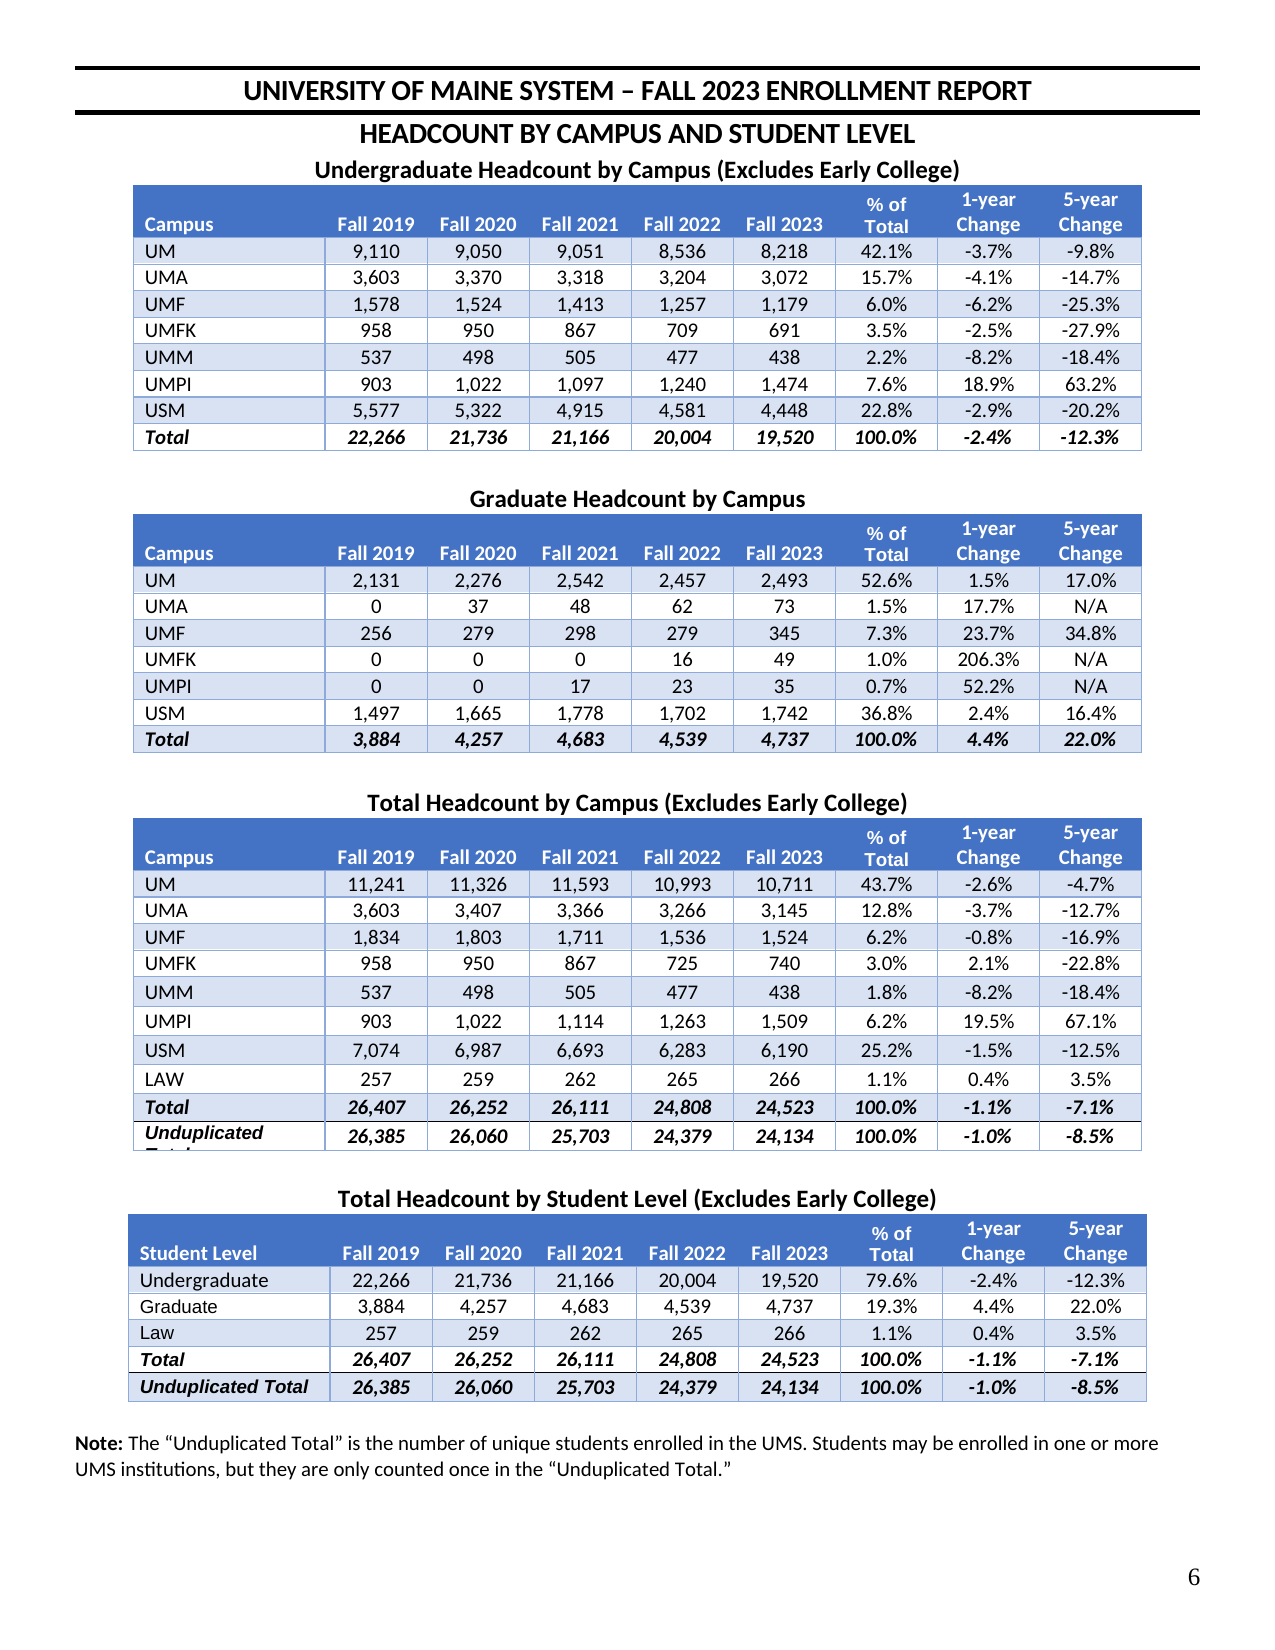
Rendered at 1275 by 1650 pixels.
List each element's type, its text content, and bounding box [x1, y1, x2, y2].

table_cell Total [134, 424, 324, 449]
table_cell 24,523 [739, 1347, 840, 1372]
table_cell 950 [428, 951, 529, 976]
subtitle Total Headcount by Campus (Excludes Early College) [75, 787, 1200, 818]
table_cell 1,536 [632, 924, 733, 949]
table_cell Undergraduate [129, 1267, 329, 1292]
table_header % of Total [836, 515, 937, 566]
table_cell UMFK [134, 318, 324, 343]
table_cell 52.6% [836, 567, 937, 592]
table_cell 4,737 [739, 1294, 840, 1319]
table_cell 6.2% [836, 1007, 937, 1035]
table_cell 958 [326, 318, 427, 343]
table_cell -7.1% [1045, 1347, 1146, 1372]
table_cell 0 [326, 673, 427, 699]
table_cell 262 [535, 1320, 636, 1346]
table_cell 2,131 [326, 567, 427, 592]
table_cell 11,326 [428, 871, 529, 896]
table_header 5-year Change [1040, 186, 1141, 237]
table_cell 5,322 [428, 398, 529, 423]
table_cell 36.8% [836, 700, 937, 725]
table_cell -25.3% [1040, 291, 1141, 317]
table_cell 345 [734, 620, 835, 646]
table_cell 0 [530, 647, 631, 672]
table_cell 52.2% [938, 673, 1039, 699]
table_cell 15.7% [836, 265, 937, 290]
table_cell 2,542 [530, 567, 631, 592]
table_cell 11,241 [326, 871, 427, 896]
table_cell -2.4% [938, 424, 1039, 449]
text Note: The “Unduplicated Total” is the number of unique students enrolled in the UMS. Students may be enrolled in one or more UMS institutions, but they are only counted once in the “Unduplicated Total.” [75, 1430, 1200, 1481]
table_cell 1,578 [326, 291, 427, 317]
table_cell N/A [1040, 594, 1141, 619]
table_cell Total [134, 726, 324, 752]
table_cell 537 [326, 977, 427, 1006]
table_cell 0 [428, 673, 529, 699]
table_header 5-year Change [1040, 515, 1141, 566]
table_cell 4,257 [428, 726, 529, 752]
table_cell 26,407 [326, 1094, 427, 1121]
table_cell 3.5% [1045, 1320, 1146, 1346]
table_header Fall 2021 [535, 1215, 636, 1266]
table_cell 21,166 [530, 424, 631, 449]
table_cell UMA [134, 898, 324, 923]
table_cell 1,778 [530, 700, 631, 725]
table_cell 505 [530, 977, 631, 1006]
table_cell 1,524 [428, 291, 529, 317]
table_cell Unduplicated Total [129, 1373, 329, 1401]
table_cell 3,318 [530, 265, 631, 290]
table_cell 16.4% [1040, 700, 1141, 725]
table_header Campus [134, 186, 324, 237]
table_cell 691 [734, 318, 835, 343]
table_cell 43.7% [836, 871, 937, 896]
table_cell 3,370 [428, 265, 529, 290]
table_cell 63.2% [1040, 371, 1141, 396]
table_cell 4,683 [530, 726, 631, 752]
table_cell 6.0% [836, 291, 937, 317]
table_cell 0 [326, 594, 427, 619]
table_cell 3,603 [326, 898, 427, 923]
table_cell UM [134, 567, 324, 592]
table_cell 9,110 [326, 238, 427, 263]
table_cell 0 [428, 647, 529, 672]
table_cell 3,366 [530, 898, 631, 923]
table_cell 25,703 [530, 1122, 631, 1149]
table_cell 4,581 [632, 398, 733, 423]
table_cell 37 [428, 594, 529, 619]
table_header Fall 2022 [632, 186, 733, 237]
table_cell -1.1% [943, 1347, 1044, 1372]
table_cell 505 [530, 344, 631, 370]
table_header Campus [134, 515, 324, 566]
table_cell 3,603 [326, 265, 427, 290]
table_cell 259 [433, 1320, 534, 1346]
table_header Campus [134, 819, 324, 870]
table_cell 1,240 [632, 371, 733, 396]
table_header Fall 2020 [433, 1215, 534, 1266]
table_cell 2.2% [836, 344, 937, 370]
table_cell 25.2% [836, 1036, 937, 1064]
table_cell 1,524 [734, 924, 835, 949]
table_cell 4,257 [433, 1294, 534, 1319]
table_cell 1.0% [836, 647, 937, 672]
table_cell 1,179 [734, 291, 835, 317]
table_cell UMM [134, 344, 324, 370]
table_cell USM [134, 700, 324, 725]
table_cell 3,266 [632, 898, 733, 923]
table_cell 8,536 [632, 238, 733, 263]
table_cell 1,257 [632, 291, 733, 317]
subtitle Headcount by Campus and Student Level [75, 115, 1200, 150]
table_cell 24,379 [632, 1122, 733, 1149]
table_cell 6.2% [836, 924, 937, 949]
table_header Fall 2023 [734, 186, 835, 237]
table_cell 22.8% [836, 398, 937, 423]
table_cell 4.4% [938, 726, 1039, 752]
table_cell 7.3% [836, 620, 937, 646]
table_cell 537 [326, 344, 427, 370]
subtitle Undergraduate Headcount by Campus (Excludes Early College) [75, 154, 1200, 185]
table_cell 1,263 [632, 1007, 733, 1035]
table_cell 6,283 [632, 1036, 733, 1064]
table_header % of Total [841, 1215, 942, 1266]
table_cell 21,166 [535, 1267, 636, 1292]
table_cell -12.7% [1040, 898, 1141, 923]
table_cell 100.0% [836, 1122, 937, 1149]
table_cell 24,379 [637, 1373, 738, 1401]
table_cell 1.1% [836, 1065, 937, 1092]
table_cell 1,803 [428, 924, 529, 949]
table_cell 73 [734, 594, 835, 619]
table_cell 3.5% [1040, 1065, 1141, 1092]
table_cell 1.5% [938, 567, 1039, 592]
table_cell 26,252 [433, 1347, 534, 1372]
table_cell 18.9% [938, 371, 1039, 396]
table_cell 26,060 [433, 1373, 534, 1401]
table_cell 100.0% [836, 1094, 937, 1121]
table_cell 709 [632, 318, 733, 343]
table_cell 26,111 [535, 1347, 636, 1372]
table_cell 0.4% [938, 1065, 1039, 1092]
table_cell LAW [134, 1065, 324, 1092]
table_cell 256 [326, 620, 427, 646]
table_cell 100.0% [841, 1347, 942, 1372]
table_cell 7.6% [836, 371, 937, 396]
table_cell 477 [632, 977, 733, 1006]
table_cell 24,523 [734, 1094, 835, 1121]
table_cell 4,539 [632, 726, 733, 752]
table_cell UMPI [134, 1007, 324, 1035]
table_cell 48 [530, 594, 631, 619]
table_cell 1,497 [326, 700, 427, 725]
table_cell -22.8% [1040, 951, 1141, 976]
table_cell 1,097 [530, 371, 631, 396]
table_cell 7,074 [326, 1036, 427, 1064]
table_header Fall 2020 [428, 819, 529, 870]
table_cell 24,134 [734, 1122, 835, 1149]
table_cell -4.7% [1040, 871, 1141, 896]
table_cell 4.4% [943, 1294, 1044, 1319]
table_header 5-year Change [1040, 819, 1141, 870]
table_header Fall 2023 [739, 1215, 840, 1266]
table_cell 950 [428, 318, 529, 343]
table_cell 21,736 [428, 424, 529, 449]
table_cell 2.1% [938, 951, 1039, 976]
table_header Fall 2022 [637, 1215, 738, 1266]
table_cell UMM [134, 977, 324, 1006]
table_cell UM [134, 238, 324, 263]
table_cell -3.7% [938, 238, 1039, 263]
table_cell 279 [428, 620, 529, 646]
table_cell 10,993 [632, 871, 733, 896]
table_cell -14.7% [1040, 265, 1141, 290]
table_cell 725 [632, 951, 733, 976]
table_cell 903 [326, 1007, 427, 1035]
table_cell 3.0% [836, 951, 937, 976]
table_cell 22,266 [326, 424, 427, 449]
table_cell 1,702 [632, 700, 733, 725]
table_cell 20,004 [637, 1267, 738, 1292]
table_cell 17 [530, 673, 631, 699]
table_cell 2,493 [734, 567, 835, 592]
table_cell Law [129, 1320, 329, 1346]
table_cell 266 [734, 1065, 835, 1092]
table_cell 262 [530, 1065, 631, 1092]
table_cell 4,915 [530, 398, 631, 423]
table_cell 22.0% [1040, 726, 1141, 752]
table_cell -20.2% [1040, 398, 1141, 423]
table_cell 438 [734, 977, 835, 1006]
table_cell -8.2% [938, 977, 1039, 1006]
table_cell 49 [734, 647, 835, 672]
table_cell 24,808 [632, 1094, 733, 1121]
table_cell UM [134, 871, 324, 896]
table_cell 79.6% [841, 1267, 942, 1292]
table_header Fall 2022 [632, 819, 733, 870]
table_cell 1,114 [530, 1007, 631, 1035]
table_cell 1,665 [428, 700, 529, 725]
table_cell 438 [734, 344, 835, 370]
table_cell 3,145 [734, 898, 835, 923]
table_cell 26,111 [530, 1094, 631, 1121]
table_cell 2,457 [632, 567, 733, 592]
table_cell -27.9% [1040, 318, 1141, 343]
table_cell 4,539 [637, 1294, 738, 1319]
table_cell 1,834 [326, 924, 427, 949]
table_cell 867 [530, 318, 631, 343]
table_cell 42.1% [836, 238, 937, 263]
table_cell 9,050 [428, 238, 529, 263]
table_cell 24,808 [637, 1347, 738, 1372]
table_cell 22,266 [331, 1267, 432, 1292]
table_cell 3,204 [632, 265, 733, 290]
table_cell 26,385 [326, 1122, 427, 1149]
table_cell 17.0% [1040, 567, 1141, 592]
table_cell 1,022 [428, 371, 529, 396]
table_cell 1,413 [530, 291, 631, 317]
table_cell 2.4% [938, 700, 1039, 725]
table_cell UMA [134, 265, 324, 290]
table_cell 19,520 [739, 1267, 840, 1292]
table_cell -9.8% [1040, 238, 1141, 263]
table_header 5-year Change [1045, 1215, 1146, 1266]
table_cell 17.7% [938, 594, 1039, 619]
table_cell N/A [1040, 673, 1141, 699]
table_header Fall 2023 [734, 515, 835, 566]
table_cell -1.1% [938, 1094, 1039, 1121]
subtitle Total Headcount by Student Level (Excludes Early College) [75, 1183, 1200, 1214]
table_cell 26,385 [331, 1373, 432, 1401]
table_cell 8,218 [734, 238, 835, 263]
table_cell N/A [1040, 647, 1141, 672]
table_cell 0.4% [943, 1320, 1044, 1346]
table_cell 100.0% [836, 726, 937, 752]
table_cell -2.9% [938, 398, 1039, 423]
table_cell -0.8% [938, 924, 1039, 949]
table_cell 24,134 [739, 1373, 840, 1401]
table_cell USM [134, 1036, 324, 1064]
table_cell 0 [326, 647, 427, 672]
table_cell 298 [530, 620, 631, 646]
table_cell 35 [734, 673, 835, 699]
table_cell 23.7% [938, 620, 1039, 646]
table_cell 3,884 [326, 726, 427, 752]
table_header Fall 2021 [530, 515, 631, 566]
table_cell 1,509 [734, 1007, 835, 1035]
table_cell 259 [428, 1065, 529, 1092]
table_cell -12.3% [1045, 1267, 1146, 1292]
table_cell UMPI [134, 371, 324, 396]
table_cell USM [134, 398, 324, 423]
table_cell 23 [632, 673, 733, 699]
table_header 1-year Change [943, 1215, 1044, 1266]
table_header Fall 2019 [331, 1215, 432, 1266]
table_cell 16 [632, 647, 733, 672]
table_header % of Total [836, 186, 937, 237]
table_cell 1.5% [836, 594, 937, 619]
table_cell 257 [331, 1320, 432, 1346]
table_cell 6,190 [734, 1036, 835, 1064]
table_cell 498 [428, 977, 529, 1006]
table_cell 4,683 [535, 1294, 636, 1319]
table_cell 6,693 [530, 1036, 631, 1064]
table_cell UMFK [134, 951, 324, 976]
table_cell -6.2% [938, 291, 1039, 317]
table_cell 477 [632, 344, 733, 370]
table_cell 266 [739, 1320, 840, 1346]
table_cell 0.7% [836, 673, 937, 699]
table_cell 903 [326, 371, 427, 396]
table_cell -16.9% [1040, 924, 1141, 949]
table_cell 3.5% [836, 318, 937, 343]
table_header % of Total [836, 819, 937, 870]
table_header Fall 2020 [428, 515, 529, 566]
table_cell 100.0% [836, 424, 937, 449]
table_cell 34.8% [1040, 620, 1141, 646]
table_cell 19.5% [938, 1007, 1039, 1035]
table_cell 265 [637, 1320, 738, 1346]
table_cell 1,474 [734, 371, 835, 396]
table_header Fall 2022 [632, 515, 733, 566]
table_cell -8.5% [1045, 1373, 1146, 1401]
table_cell 1,742 [734, 700, 835, 725]
table_cell 21,736 [433, 1267, 534, 1292]
table_cell -2.4% [943, 1267, 1044, 1292]
table_header Fall 2020 [428, 186, 529, 237]
table_header Fall 2023 [734, 819, 835, 870]
table_cell 958 [326, 951, 427, 976]
table_cell -12.3% [1040, 424, 1141, 449]
table_cell -1.0% [938, 1122, 1039, 1149]
table_header Fall 2021 [530, 186, 631, 237]
table_header Student Level [129, 1215, 329, 1266]
table_cell -2.5% [938, 318, 1039, 343]
table_cell 11,593 [530, 871, 631, 896]
table_cell 1,711 [530, 924, 631, 949]
table_cell 26,060 [428, 1122, 529, 1149]
table_cell 265 [632, 1065, 733, 1092]
table_cell 279 [632, 620, 733, 646]
table_cell -18.4% [1040, 344, 1141, 370]
table_header Fall 2019 [326, 186, 427, 237]
table_cell 20,004 [632, 424, 733, 449]
table_cell 25,703 [535, 1373, 636, 1401]
table_cell -8.5% [1040, 1122, 1141, 1149]
table_cell -7.1% [1040, 1094, 1141, 1121]
table_cell UMFK [134, 647, 324, 672]
table_cell 19.3% [841, 1294, 942, 1319]
table_cell 100.0% [841, 1373, 942, 1401]
table_cell -12.5% [1040, 1036, 1141, 1064]
table_cell Graduate [129, 1294, 329, 1319]
table_cell 257 [326, 1065, 427, 1092]
table_header 1-year Change [938, 186, 1039, 237]
table_cell 22.0% [1045, 1294, 1146, 1319]
table_cell 26,252 [428, 1094, 529, 1121]
table_header Fall 2021 [530, 819, 631, 870]
table_cell 1.1% [841, 1320, 942, 1346]
table_cell 19,520 [734, 424, 835, 449]
table_cell 3,407 [428, 898, 529, 923]
table_cell UMF [134, 924, 324, 949]
table_cell UMF [134, 620, 324, 646]
table_cell 740 [734, 951, 835, 976]
table_cell 6,987 [428, 1036, 529, 1064]
table_cell UMF [134, 291, 324, 317]
table_cell -1.0% [943, 1373, 1044, 1401]
table_cell UMPI [134, 673, 324, 699]
table_cell 10,711 [734, 871, 835, 896]
table_cell 12.8% [836, 898, 937, 923]
subtitle Graduate Headcount by Campus [75, 483, 1200, 514]
table_cell 26,407 [331, 1347, 432, 1372]
table_cell 867 [530, 951, 631, 976]
table_cell UMA [134, 594, 324, 619]
table_cell -4.1% [938, 265, 1039, 290]
table_cell -8.2% [938, 344, 1039, 370]
table_cell 4,737 [734, 726, 835, 752]
table_cell Unduplicated Total [134, 1122, 324, 1149]
table_cell Total [129, 1347, 329, 1372]
table_header 1-year Change [938, 515, 1039, 566]
table_cell -1.5% [938, 1036, 1039, 1064]
table_cell 5,577 [326, 398, 427, 423]
table_cell Total [134, 1094, 324, 1121]
table_cell 498 [428, 344, 529, 370]
table_cell 3,884 [331, 1294, 432, 1319]
table_header Fall 2019 [326, 515, 427, 566]
table_cell 206.3% [938, 647, 1039, 672]
table_cell 1.8% [836, 977, 937, 1006]
table_header Fall 2019 [326, 819, 427, 870]
table_cell 4,448 [734, 398, 835, 423]
table_header 1-year Change [938, 819, 1039, 870]
table_cell 3,072 [734, 265, 835, 290]
table_cell 1,022 [428, 1007, 529, 1035]
table_cell -2.6% [938, 871, 1039, 896]
table_cell -18.4% [1040, 977, 1141, 1006]
table_cell 67.1% [1040, 1007, 1141, 1035]
table_cell 2,276 [428, 567, 529, 592]
table_cell -3.7% [938, 898, 1039, 923]
table_cell 62 [632, 594, 733, 619]
table_cell 9,051 [530, 238, 631, 263]
